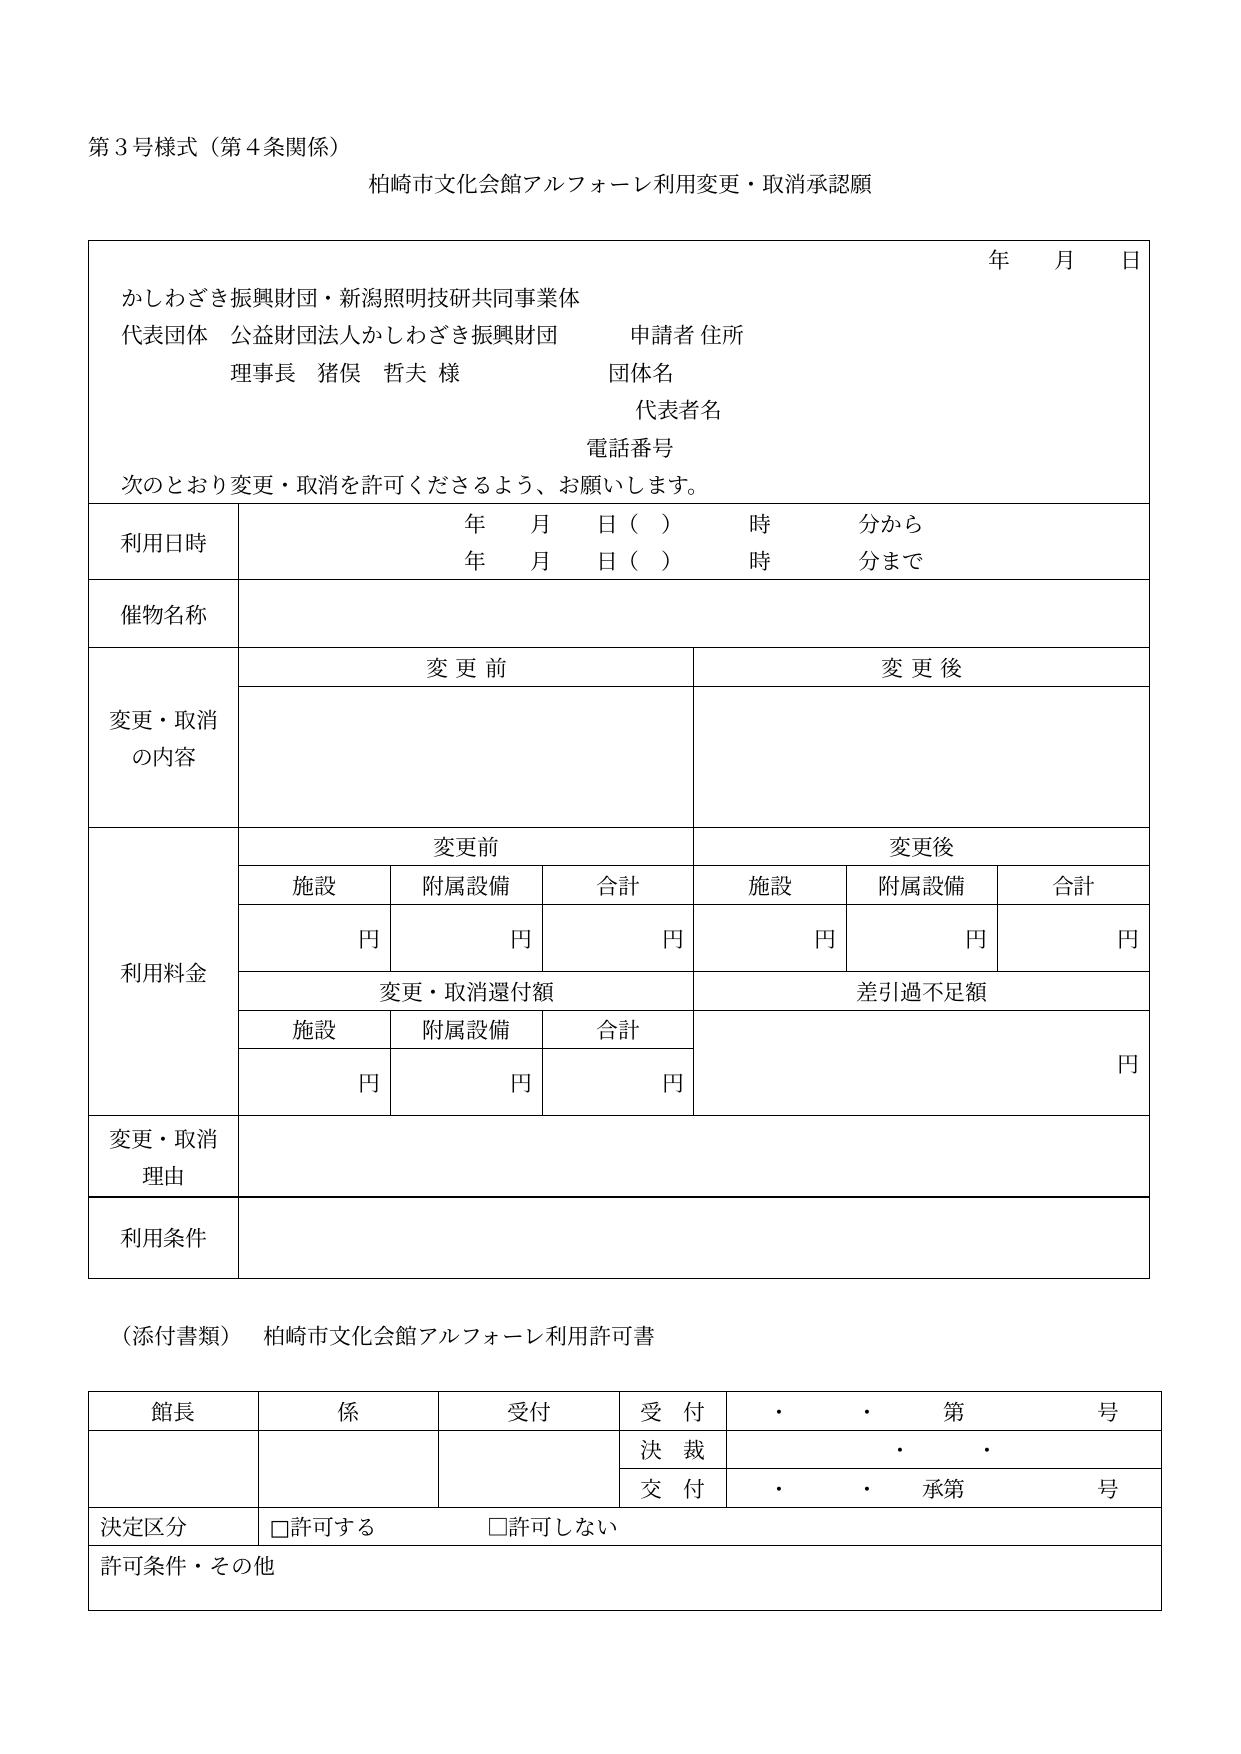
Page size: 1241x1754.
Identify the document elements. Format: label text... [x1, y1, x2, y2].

table_cell 年 月 日（ ） 時 分から 年 月 日（ ） 時 分まで [239, 504, 1149, 579]
table_cell 附属設備 [391, 1011, 542, 1048]
table_cell 円 [391, 905, 542, 971]
table_header ・ ・ 第 号 [727, 1392, 1161, 1429]
table_cell 円 [847, 905, 997, 971]
table_cell 利用日時 [89, 504, 238, 579]
table_cell 合計 [543, 1011, 693, 1048]
table_cell 許可条件・その他 [89, 1546, 1161, 1610]
table_cell 円 [694, 1011, 1149, 1115]
table_cell 変更後 [694, 648, 1149, 686]
table_cell 附属設備 [391, 866, 542, 904]
table_cell [439, 1431, 619, 1507]
table_header 受 付 [620, 1392, 726, 1429]
table_cell [239, 580, 1149, 647]
table_cell ・ ・ [727, 1431, 1161, 1468]
table_cell 変更前 [239, 828, 693, 865]
table_cell [239, 687, 693, 827]
table_cell [89, 1431, 258, 1507]
table_cell [239, 1198, 1149, 1277]
table_cell 催物名称 [89, 580, 238, 647]
table_cell 合計 [998, 866, 1149, 904]
table_cell 決 裁 [620, 1431, 726, 1468]
table_cell 変更前 [239, 648, 693, 686]
table_cell 円 [239, 1049, 390, 1115]
text 第３号様式（第４条関係） [89, 127, 1152, 164]
table_cell 変更・取消 理由 [89, 1116, 238, 1196]
table_cell 施設 [239, 866, 390, 904]
table_cell [239, 1116, 1149, 1196]
table_header 受付 [439, 1392, 619, 1429]
table_cell ・ ・ 承第 号 [727, 1469, 1161, 1507]
table_cell 円 [239, 905, 390, 971]
table_cell [694, 687, 1149, 827]
table_cell 円 [998, 905, 1149, 971]
table_cell 円 [391, 1049, 542, 1115]
table_cell 合計 [543, 866, 693, 904]
table_cell 円 [543, 905, 693, 971]
table_cell 円 [694, 905, 846, 971]
table_header 年 月 日 かしわざき振興財団・新潟照明技研共同事業体 代表団体 公益財団法人かしわざき振興財団 申請者 住所 理事長 猪俣 哲夫 様 団体名 代表者名 電話番号 次のとおり変更・取消を許可くださるよう、お願いします。 [89, 241, 1149, 503]
table_cell 変更・取消還付額 [239, 972, 693, 1009]
text 柏崎市文化会館アルフォーレ利用変更・取消承認願 [89, 164, 1152, 202]
table_cell 施設 [239, 1011, 390, 1048]
table_cell 差引過不足額 [694, 972, 1149, 1009]
table_cell 施設 [694, 866, 846, 904]
table_cell 交 付 [620, 1469, 726, 1507]
table_header 館長 [89, 1392, 258, 1429]
table_cell 利用条件 [89, 1198, 238, 1277]
table_header 係 [259, 1392, 438, 1429]
table_cell 円 [543, 1049, 693, 1115]
table_cell [259, 1431, 438, 1507]
table_cell □許可する □許可しない [259, 1508, 1161, 1545]
table_cell 変更後 [694, 828, 1149, 865]
table_cell 利用料金 [89, 828, 238, 1115]
table_cell 決定区分 [89, 1508, 258, 1545]
text （添付書類） 柏崎市文化会館アルフォーレ利用許可書 [89, 1316, 1152, 1353]
table_cell 附属設備 [847, 866, 997, 904]
table_cell 変更・取消 の内容 [89, 648, 238, 827]
